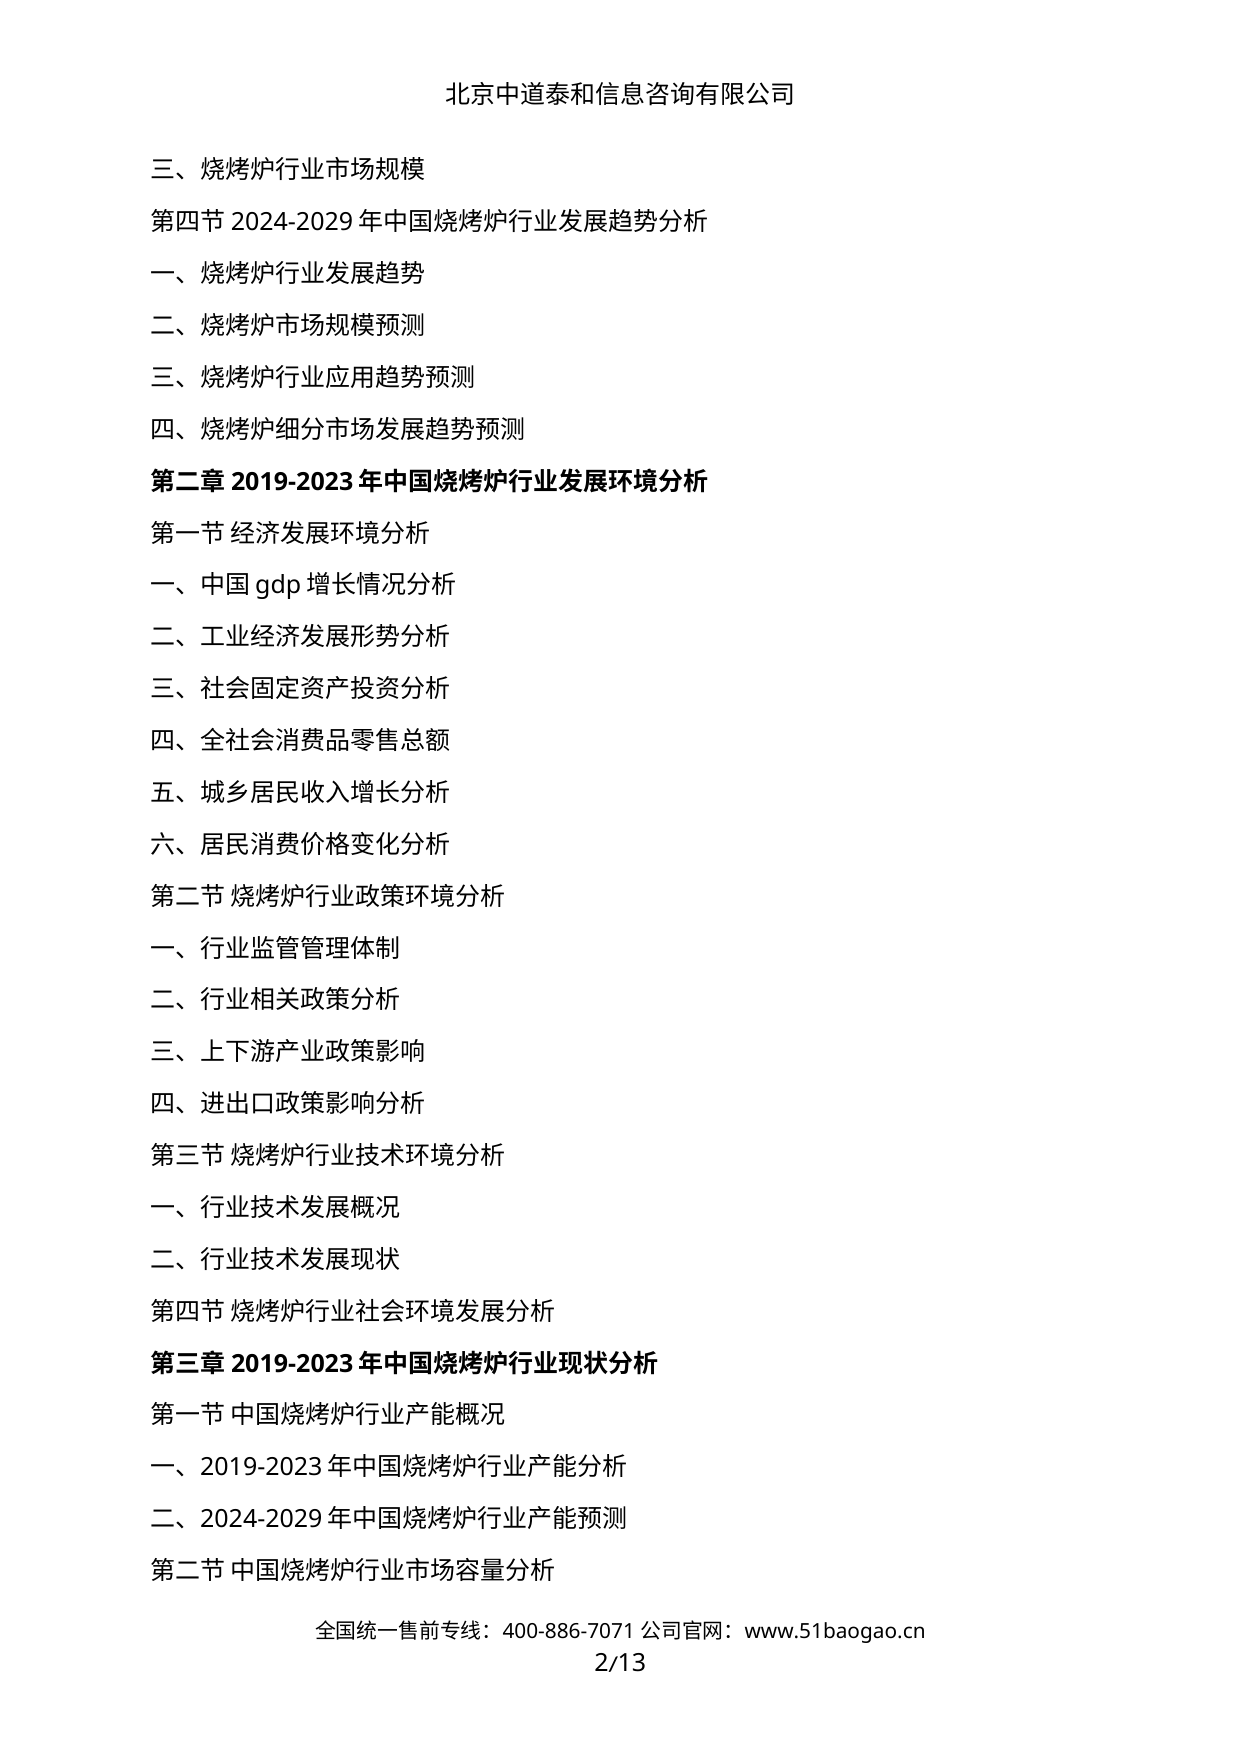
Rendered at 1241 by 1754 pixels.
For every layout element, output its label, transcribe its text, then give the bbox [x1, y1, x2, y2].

text 第三节 烧烤炉行业技术环境分析 [150, 1136, 1090, 1172]
text 一、中国gdp增长情况分析 [150, 565, 1090, 601]
text 第一节 中国烧烤炉行业产能概况 [150, 1395, 1090, 1431]
text 四、全社会消费品零售总额 [150, 721, 1090, 757]
text 第一节 经济发展环境分析 [150, 513, 1090, 549]
text 四、进出口政策影响分析 [150, 1084, 1090, 1120]
text 二、行业相关政策分析 [150, 980, 1090, 1016]
text 二、行业技术发展现状 [150, 1239, 1090, 1276]
text 三、社会固定资产投资分析 [150, 669, 1090, 705]
text 一、烧烤炉行业发展趋势 [150, 254, 1090, 290]
text 三、烧烤炉行业市场规模 [150, 150, 1090, 186]
text 一、2019-2023年中国烧烤炉行业产能分析 [150, 1447, 1090, 1483]
text 二、2024-2029年中国烧烤炉行业产能预测 [150, 1499, 1090, 1535]
text 一、行业监管管理体制 [150, 928, 1090, 964]
text 第三章 2019-2023年中国烧烤炉行业现状分析 [150, 1343, 1090, 1379]
text 二、烧烤炉市场规模预测 [150, 306, 1090, 342]
text 第二节 中国烧烤炉行业市场容量分析 [150, 1551, 1090, 1587]
text 第二章 2019-2023年中国烧烤炉行业发展环境分析 [150, 461, 1090, 497]
text 二、工业经济发展形势分析 [150, 617, 1090, 653]
text 三、烧烤炉行业应用趋势预测 [150, 357, 1090, 394]
text 三、上下游产业政策影响 [150, 1032, 1090, 1068]
text 四、烧烤炉细分市场发展趋势预测 [150, 409, 1090, 446]
text 六、居民消费价格变化分析 [150, 824, 1090, 861]
text 第四节 烧烤炉行业社会环境发展分析 [150, 1291, 1090, 1327]
text 第四节 2024-2029年中国烧烤炉行业发展趋势分析 [150, 202, 1090, 238]
text 五、城乡居民收入增长分析 [150, 772, 1090, 809]
text 一、行业技术发展概况 [150, 1187, 1090, 1224]
text 第二节 烧烤炉行业政策环境分析 [150, 876, 1090, 912]
